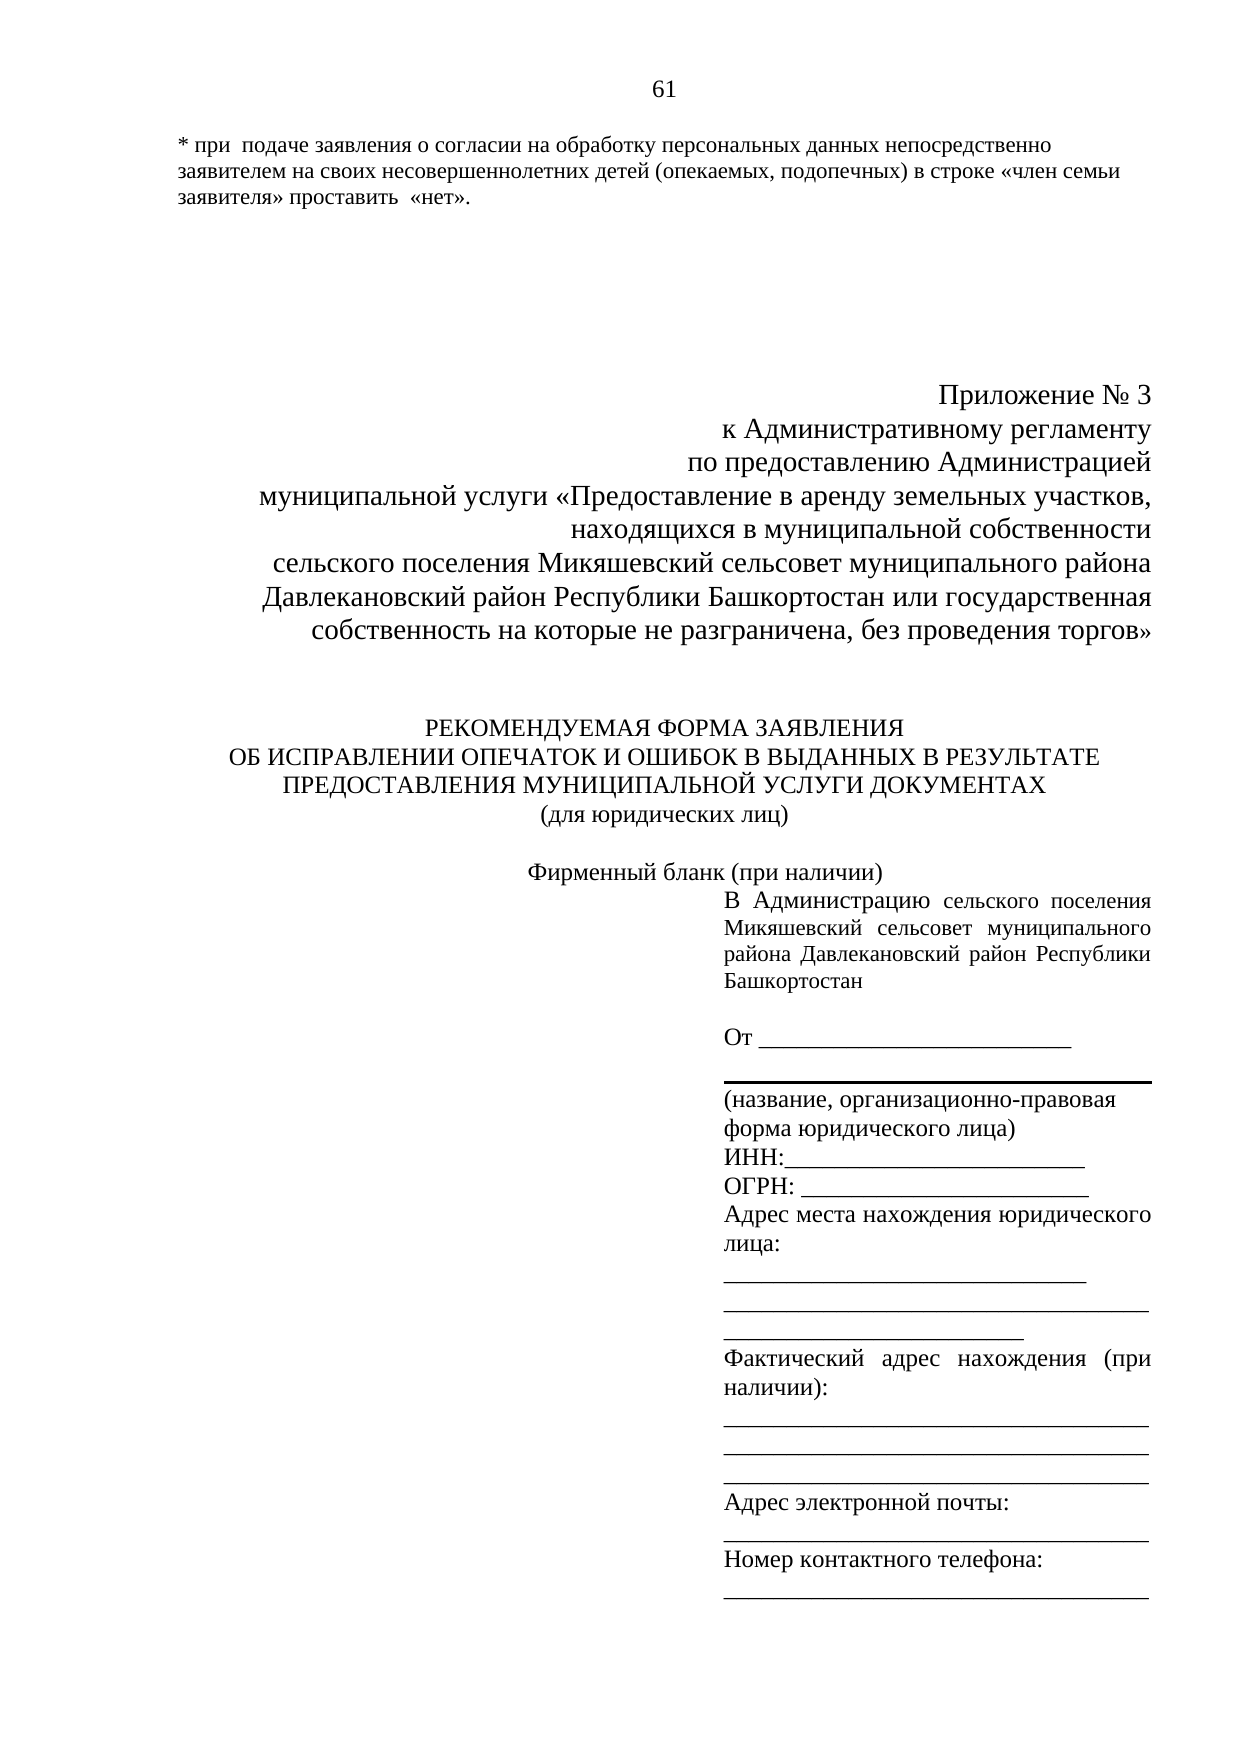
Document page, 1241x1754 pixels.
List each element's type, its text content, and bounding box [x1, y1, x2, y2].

text муниципальной услуги «Предоставление в аренду земельных участков, [177, 478, 1152, 512]
text к Административному регламенту [177, 411, 1152, 444]
text От _________________________ [723, 1022, 1152, 1051]
text _____________________________ __________________________________________________________ [723, 1257, 1152, 1343]
text * при подаче заявления о согласии на обработку персональных данных непосредственно заявителем на своих несовершеннолетних детей (опекаемых, подопечных) в строке «член семьи заявителя» проставить «нет». [177, 131, 1152, 210]
text В Администрацию сельского поселения Микяшевский сельсовет муниципального района Давлекановский район Республики Башкортостан [723, 885, 1152, 993]
text ОГРН: _______________________ [723, 1171, 1152, 1199]
text ИНН:________________________ [723, 1142, 1152, 1171]
text Адрес электронной почты: [723, 1487, 1152, 1516]
text (для юридических лиц) [177, 799, 1152, 828]
text __________________________________ [723, 1573, 1152, 1602]
text по предоставлению Администрацией [177, 444, 1152, 478]
text Фирменный бланк (при наличии) [177, 857, 1152, 885]
text Приложение № 3 [177, 377, 1152, 411]
text РЕКОМЕНДУЕМАЯ ФОРМА ЗАЯВЛЕНИЯ [177, 713, 1152, 742]
text Номер контактного телефона: [723, 1544, 1152, 1573]
text __________________________________ ____________________________________________________________________ [723, 1401, 1152, 1487]
text ОБ ИСПРАВЛЕНИИ ОПЕЧАТОК И ОШИБОК В ВЫДАННЫХ В РЕЗУЛЬТАТЕ ПРЕДОСТАВЛЕНИЯ МУНИЦИПАЛЬНОЙ УСЛУГИ ДОКУМЕНТАХ [177, 742, 1152, 799]
text собственность на которые не разграничена, без проведения торгов» [177, 612, 1152, 646]
text находящихся в муниципальной собственности [177, 512, 1152, 545]
text (название, организационно-правовая форма юридического лица) [723, 1084, 1152, 1142]
text Фактический адрес нахождения (при наличии): [723, 1343, 1152, 1401]
text Адрес места нахождения юридического лица: [723, 1199, 1152, 1257]
text сельского поселения Микяшевский сельсовет муниципального района Давлекановский район Республики Башкортостан или государственная [177, 545, 1152, 612]
text __________________________________ [723, 1516, 1152, 1544]
